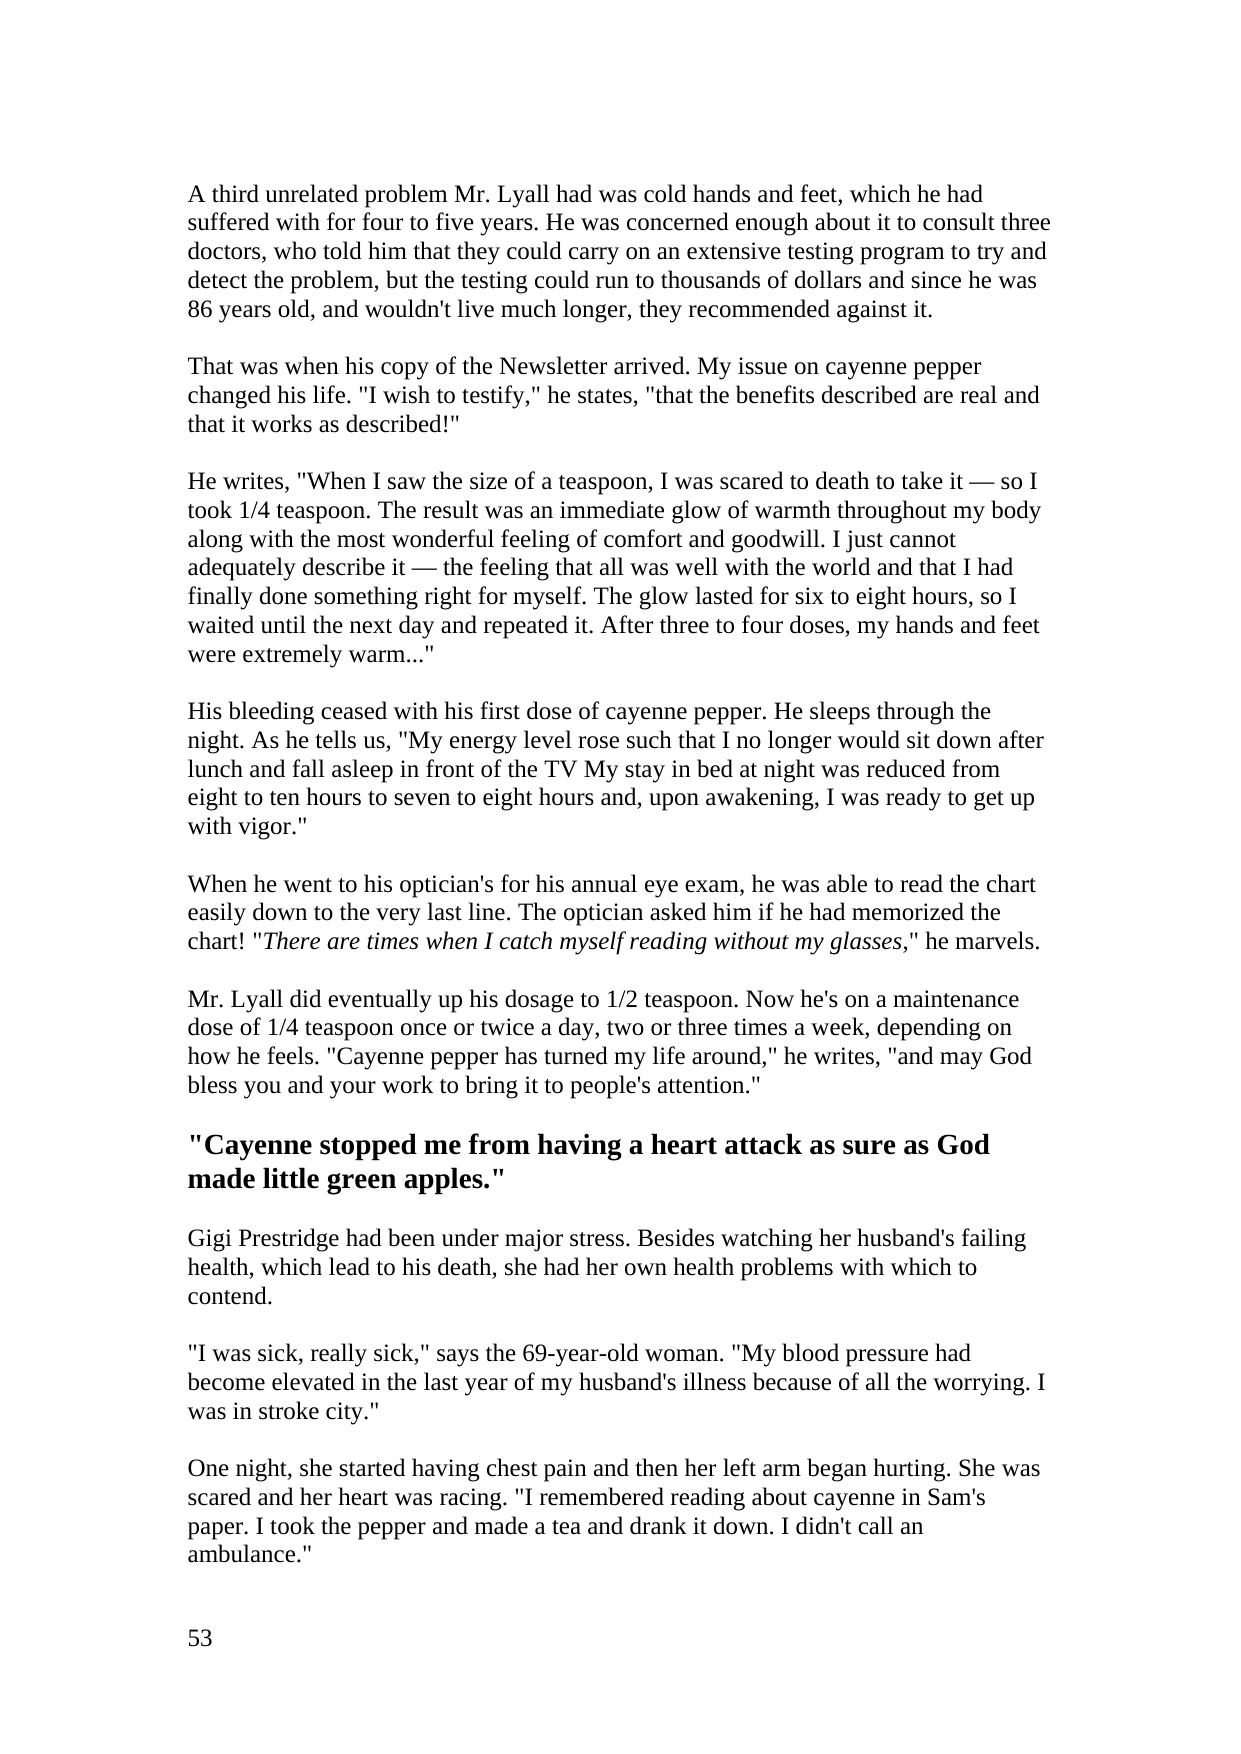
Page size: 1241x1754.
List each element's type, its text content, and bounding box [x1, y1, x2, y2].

text His bleeding ceased with his first dose of cayenne pepper. He sleeps through the night. As he tells us, "My energy level rose such that I no longer would sit down after lunch and fall asleep in front of the TV My stay in bed at night was reduced from eight to ten hours to seven to eight hours and, upon awakening, I was ready to get up with vigor." [187, 696, 1053, 840]
text A third unrelated problem Mr. Lyall had was cold hands and feet, which he had suffered with for four to five years. He was concerned enough about it to consult three doctors, who told him that they could carry on an extensive testing program to try and detect the problem, but the testing could run to thousands of dollars and since he was 86 years old, and wouldn't live much longer, they recommended against it. [187, 179, 1053, 322]
text When he went to his optician's for his annual eye exam, he was able to read the chart easily down to the very last line. The optician asked him if he had memorized the chart! "There are times when I catch myself reading without my glasses," he marvels. [187, 869, 1053, 955]
text "Cayenne stopped me from having a heart attack as sure as God made little green apples." [187, 1127, 1053, 1194]
text Mr. Lyall did eventually up his dosage to 1/2 teaspoon. Now he's on a maintenance dose of 1/4 teaspoon once or twice a day, two or three times a week, depending on how he feels. "Cayenne pepper has turned my life around," he writes, "and may God bless you and your work to bring it to people's attention." [187, 984, 1053, 1099]
text He writes, "When I saw the size of a teaspoon, I was scared to death to take it — so I took 1/4 teaspoon. The result was an immediate glow of warmth throughout my body along with the most wonderful feeling of comfort and goodwill. I just cannot adequately describe it — the feeling that all was well with the world and that I had finally done something right for myself. The glow lasted for six to eight hours, so I waited until the next day and repeated it. After three to four doses, my hands and feet were extremely warm..." [187, 466, 1053, 667]
text Gigi Prestridge had been under major stress. Besides watching her husband's failing health, which lead to his death, she had her own health problems with which to contend. [187, 1223, 1053, 1309]
text "I was sick, really sick," says the 69-year-old woman. "My blood pressure had become elevated in the last year of my husband's illness because of all the worrying. I was in stroke city." [187, 1338, 1053, 1424]
text One night, she started having chest pain and then her left arm began hurting. She was scared and her heart was racing. "I remembered reading about cayenne in Sam's paper. I took the pepper and made a tea and drank it down. I didn't call an ambulance." [187, 1453, 1053, 1568]
text That was when his copy of the Newsletter arrived. My issue on cayenne pepper changed his life. "I wish to testify," he states, "that the benefits described are real and that it works as described!" [187, 351, 1053, 437]
